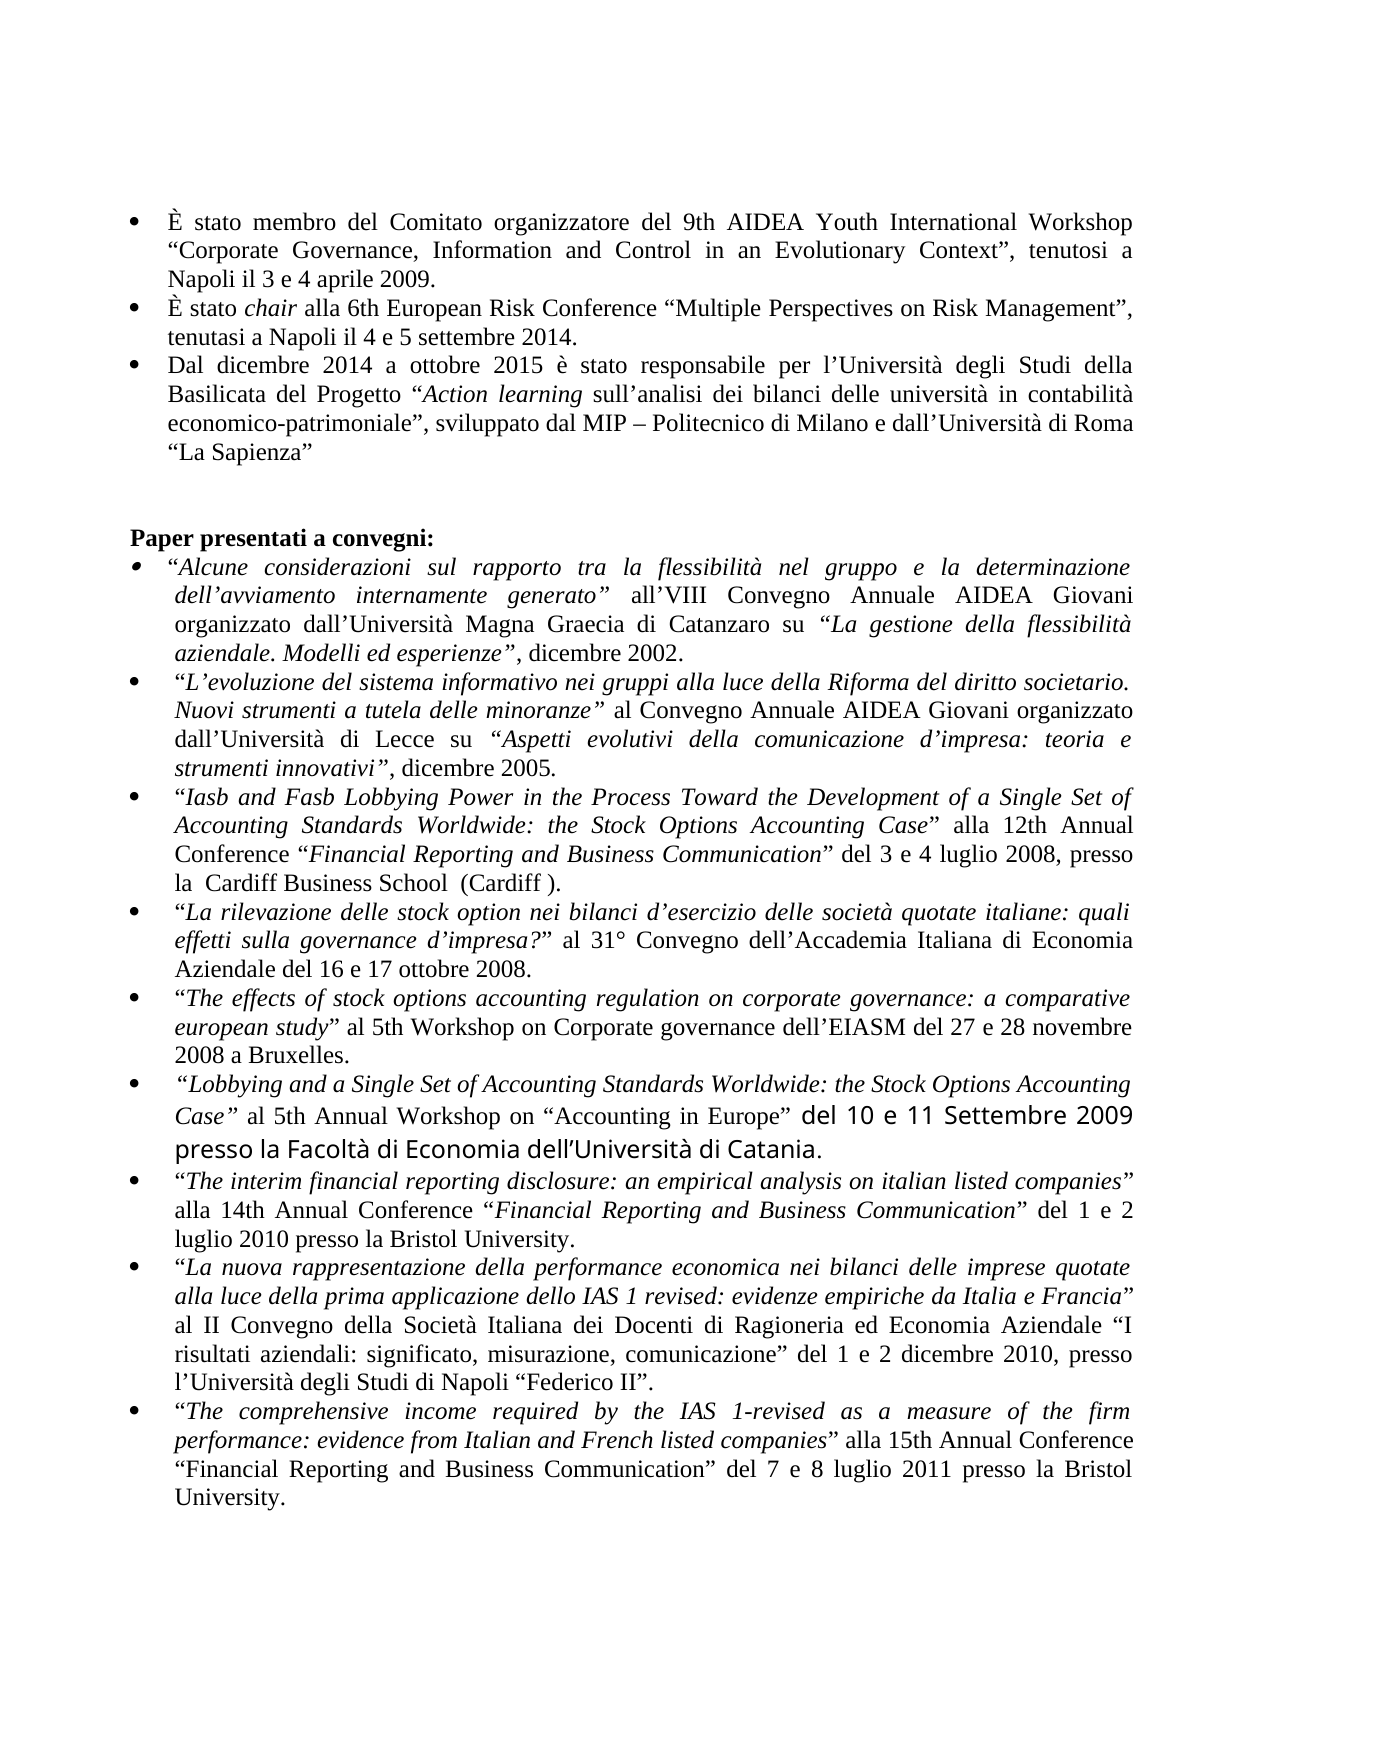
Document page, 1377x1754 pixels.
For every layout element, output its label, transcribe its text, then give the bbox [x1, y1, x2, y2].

list Dal dicembre 2014 a ottobre 2015 è stato responsabile per l’Università degli Studi della Basilicata del Progetto “Action learning sull’analisi dei bilanci delle università in contabilità economico-patrimoniale”, sviluppato dal MIP – Politecnico di Milano e dall’Università di Roma “La Sapienza” [130, 351, 1134, 466]
list “The effects of stock options accounting regulation on corporate governance: a comparative european study” al 5th Workshop on Corporate governance dell’EIASM del 27 e 28 novembre 2008 a Bruxelles. [130, 983, 1134, 1069]
text Paper presentati a convegni: [130, 523, 1134, 552]
list “L’evoluzione del sistema informativo nei gruppi alla luce della Riforma del diritto societario. Nuovi strumenti a tutela delle minoranze” al Convegno Annuale AIDEA Giovani organizzato dall’Università di Lecce su “Aspetti evolutivi della comunicazione d’impresa: teoria e strumenti innovativi”, dicembre 2005. [130, 667, 1134, 782]
list “Alcune considerazioni sul rapporto tra la flessibilità nel gruppo e la determinazione dell’avviamento internamente generato” all’VIII Convegno Annuale AIDEA Giovani organizzato dall’Università Magna Graecia di Catanzaro su “La gestione della flessibilità aziendale. Modelli ed esperienze”, dicembre 2002. [130, 552, 1134, 667]
list “La rilevazione delle stock option nei bilanci d’esercizio delle società quotate italiane: quali effetti sulla governance d’impresa?” al 31° Convegno dell’Accademia Italiana di Economia Aziendale del 16 e 17 ottobre 2008. [130, 897, 1134, 983]
list “The interim financial reporting disclosure: an empirical analysis on italian listed companies” alla 14th Annual Conference “Financial Reporting and Business Communication” del 1 e 2 luglio 2010 presso la Bristol University. [130, 1166, 1134, 1252]
list È stato chair alla 6th European Risk Conference “Multiple Perspectives on Risk Management”, tenutasi a Napoli il 4 e 5 settembre 2014. [130, 293, 1134, 351]
list È stato membro del Comitato organizzatore del 9th AIDEA Youth International Workshop “Corporate Governance, Information and Control in an Evolutionary Context”, tenutosi a Napoli il 3 e 4 aprile 2009. [130, 207, 1134, 293]
list “La nuova rappresentazione della performance economica nei bilanci delle imprese quotate alla luce della prima applicazione dello IAS 1 revised: evidenze empiriche da Italia e Francia” al II Convegno della Società Italiana dei Docenti di Ragioneria ed Economia Aziendale “I risultati aziendali: significato, misurazione, comunicazione” del 1 e 2 dicembre 2010, presso l’Università degli Studi di Napoli “Federico II”. [130, 1252, 1134, 1396]
list “Iasb and Fasb Lobbying Power in the Process Toward the Development of a Single Set of Accounting Standards Worldwide: the Stock Options Accounting Case” alla 12th Annual Conference “Financial Reporting and Business Communication” del 3 e 4 luglio 2008, presso School (Cardiff ). [130, 782, 1134, 897]
list “Lobbying and a Single Set of Accounting Standards Worldwide: the Stock Options Accounting Case” al 5th Annual Workshop on “Accounting in Europe” del 10 e 11 Settembre 2009 presso la Facoltà di Economia dell’Università di Catania. [130, 1069, 1134, 1166]
list “The comprehensive income required by the IAS 1-revised as a measure of the firm performance: evidence from Italian and French listed companies” alla 15th Annual Conference “Financial Reporting and Business Communication” del 7 e 8 luglio 2011 presso la Bristol University. [130, 1396, 1134, 1511]
